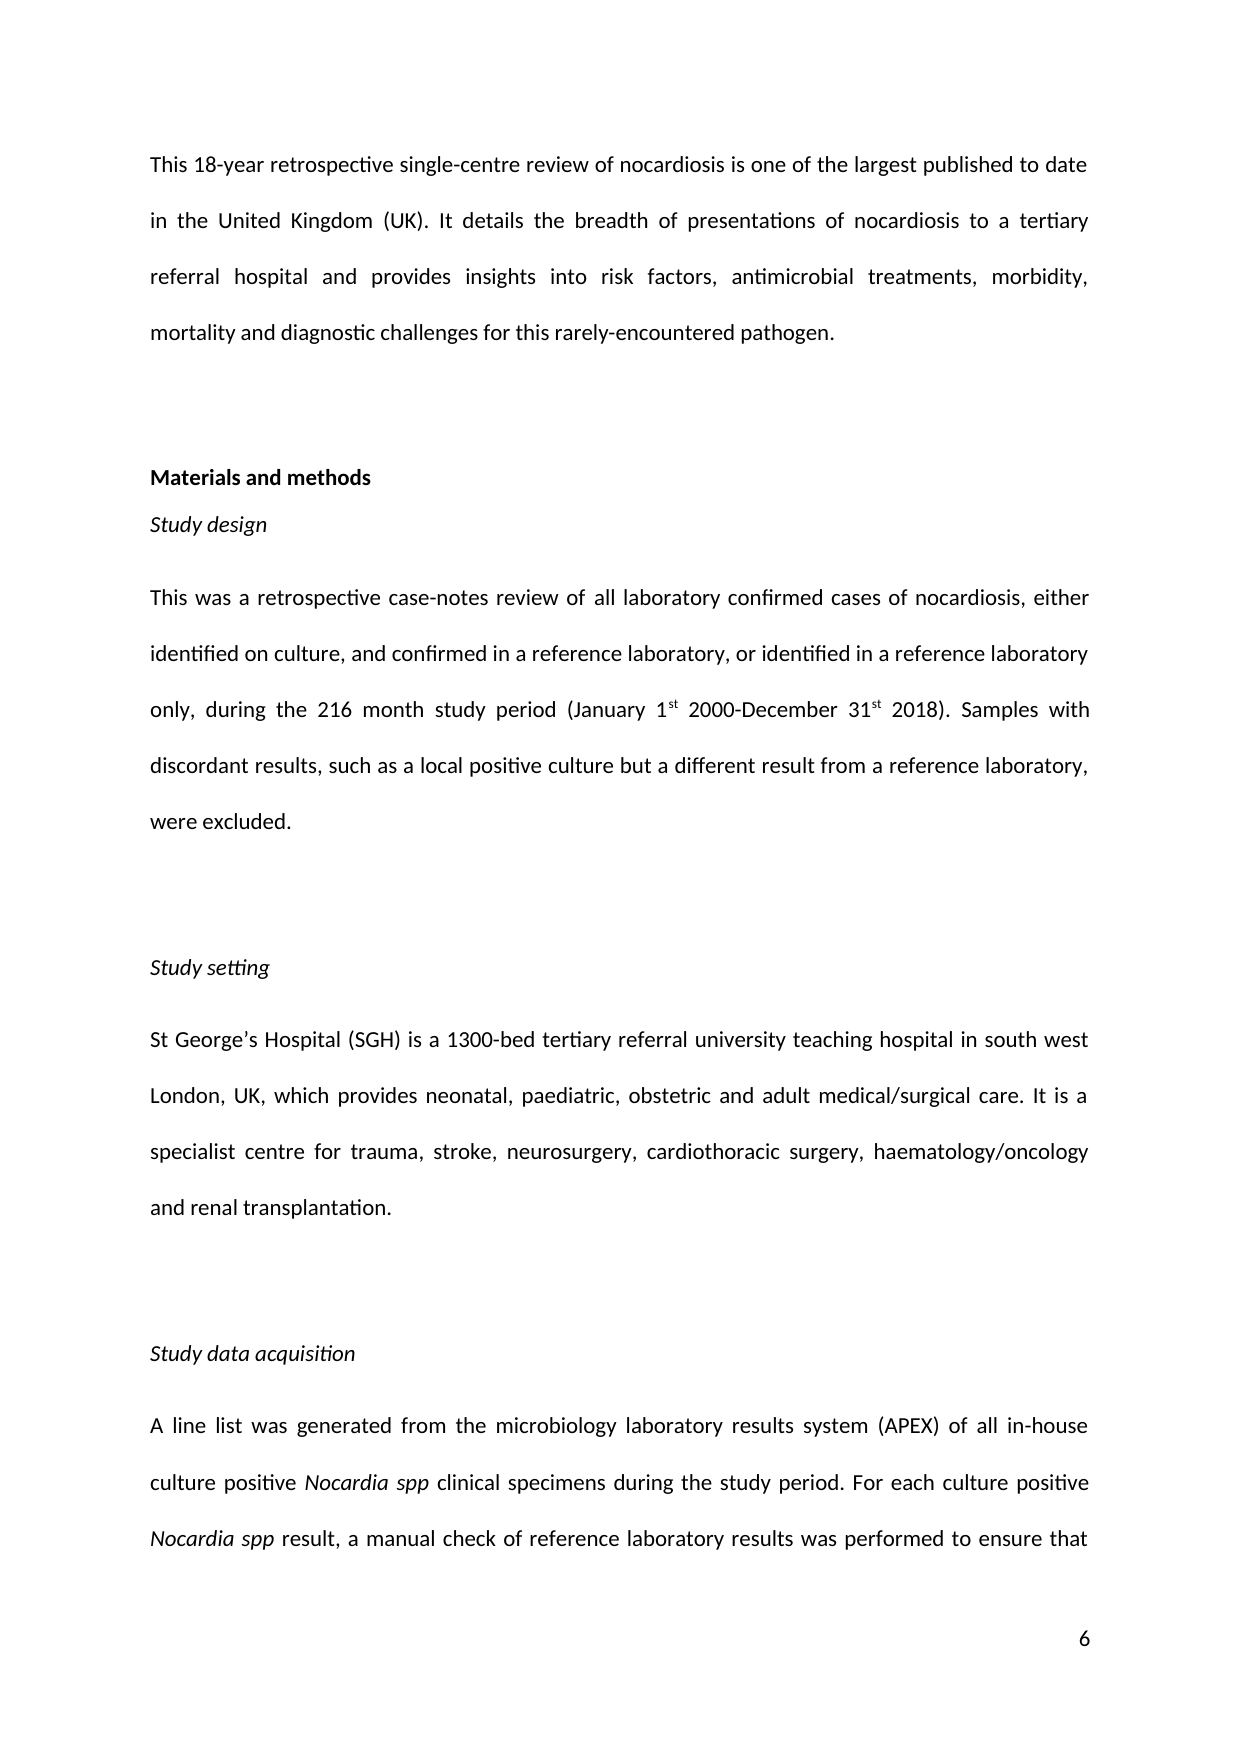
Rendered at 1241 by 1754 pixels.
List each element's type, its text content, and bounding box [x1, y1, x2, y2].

text Study design [150, 510, 1090, 538]
text This was a retrospective case-notes review of all laboratory confirmed cases of nocardiosis, either identified on culture, and confirmed in a reference laboratory, or identified in a reference laboratory only, during the 216 month study period (January 1st 2000-December 31st 2018). Samples with discordant results, such as a local positive culture but a different result from a reference laboratory, were excluded. [150, 583, 1090, 835]
text Study data acquisition [150, 1339, 1090, 1367]
text This 18-year retrospective single-centre review of nocardiosis is one of the largest published to date in the United Kingdom (UK). It details the breadth of presentations of nocardiosis to a tertiary referral hospital and provides insights into risk factors, antimicrobial treatments, morbidity, mortality and diagnostic challenges for this rarely-encountered pathogen. [150, 150, 1090, 346]
text Study setting [150, 953, 1090, 981]
text Materials and methods [150, 463, 1090, 492]
text St George’s Hospital (SGH) is a 1300-bed tertiary referral university teaching hospital in south west London, UK, which provides neonatal, paediatric, obstetric and adult medical/surgical care. It is a specialist centre for trauma, stroke, neurosurgery, cardiothoracic surgery, haematology/oncology and renal transplantation. [150, 1025, 1090, 1222]
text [150, 1412, 1090, 1552]
